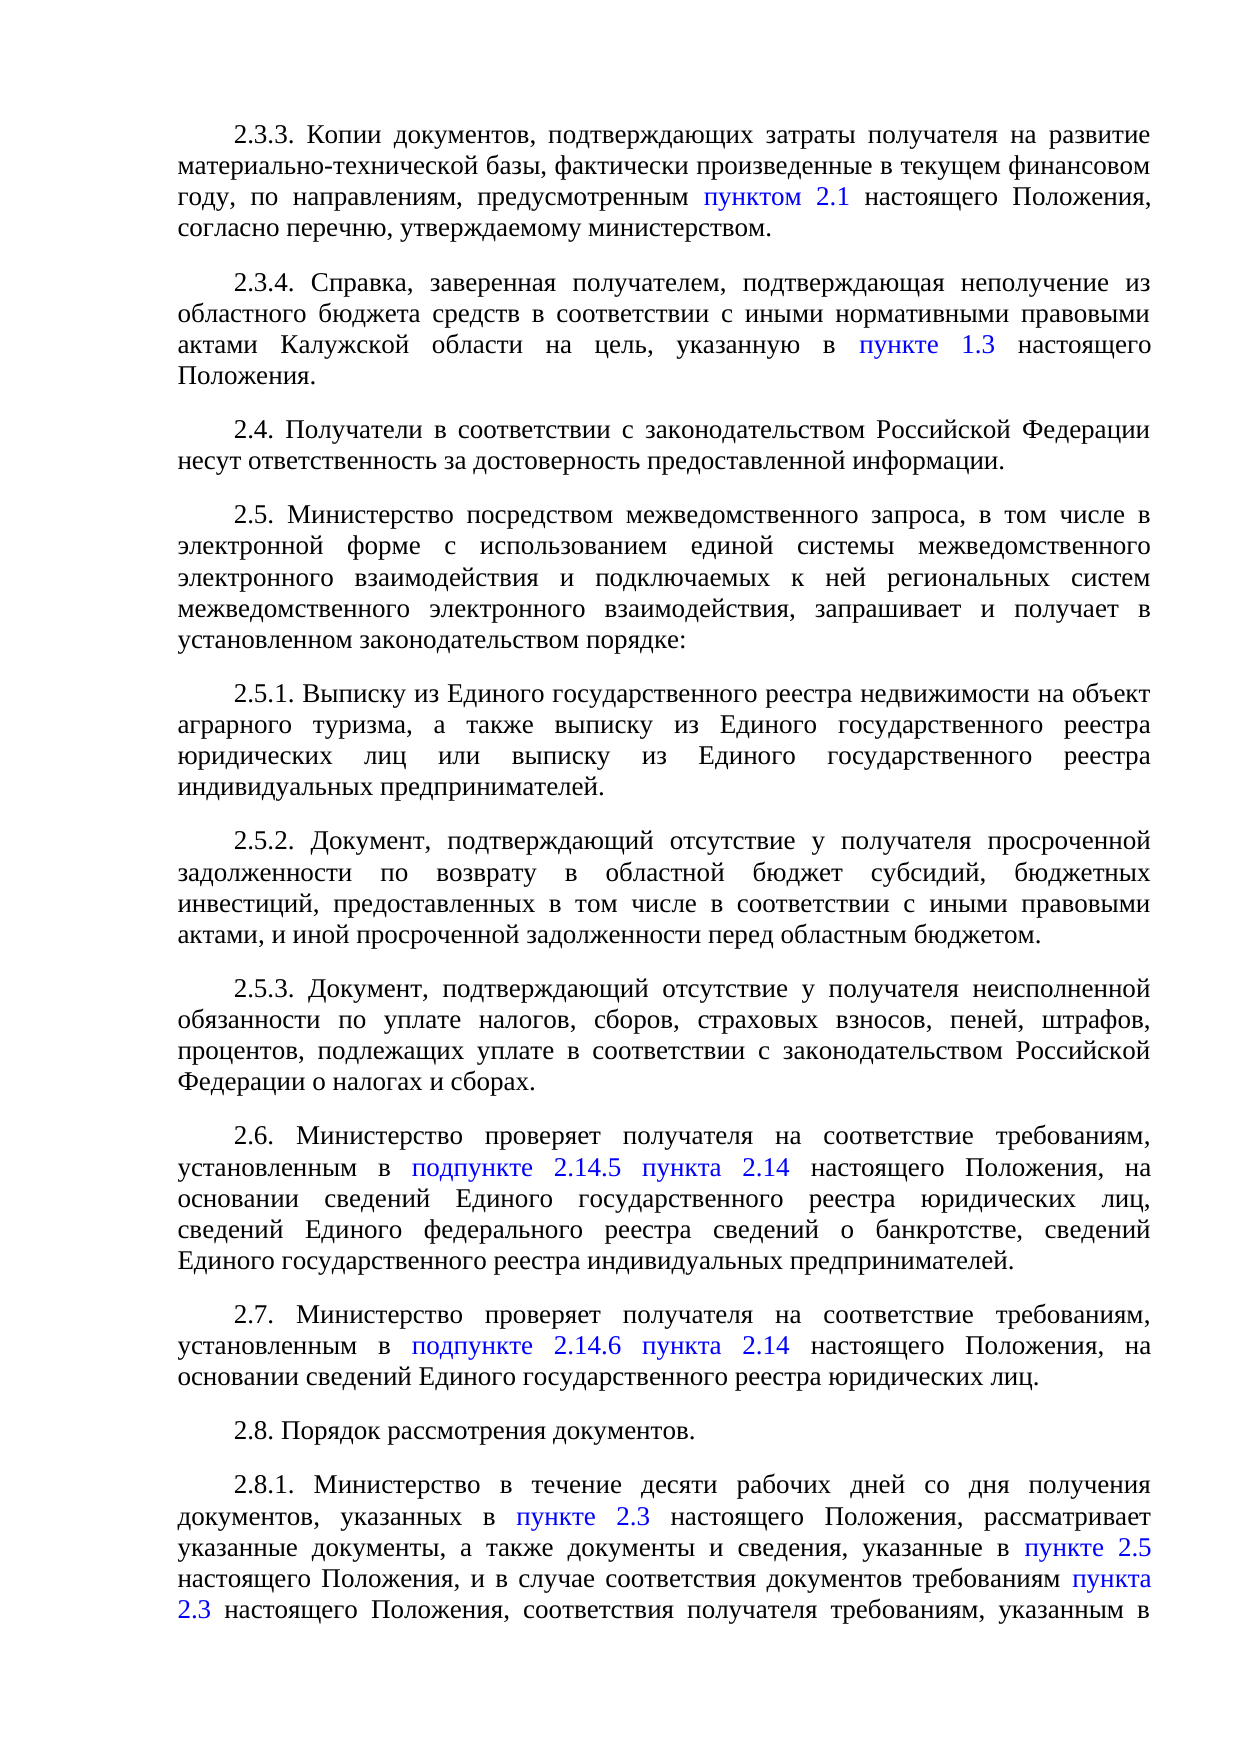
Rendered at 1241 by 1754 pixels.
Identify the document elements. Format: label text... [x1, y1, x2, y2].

text 2.5.3. Документ, подтверждающий отсутствие у получателя неисполненной обязанности по уплате налогов, сборов, страховых взносов, пеней, штрафов, процентов, подлежащих уплате в соответствии с законодательством Российской Федерации о налогах и сборах. [177, 972, 1152, 1097]
text 2.5. Министерство посредством межведомственного запроса, в том числе в электронной форме с использованием единой системы межведомственного электронного взаимодействия и подключаемых к ней региональных систем межведомственного электронного взаимодействия, запрашивает и получает в установленном законодательством порядке: [177, 498, 1152, 654]
text 2.4. Получатели в соответствии с законодательством Российской Федерации несут ответственность за достоверность предоставленной информации. [177, 413, 1152, 475]
text 2.5.1. Выписку из Единого государственного реестра недвижимости на объект аграрного туризма, а также выписку из Единого государственного реестра юридических лиц или выписку из Единого государственного реестра индивидуальных предпринимателей. [177, 677, 1152, 802]
text 2.3.3. Копии документов, подтверждающих затраты получателя на развитие материально-технической базы, фактически произведенные в текущем финансовом году, по направлениям, предусмотренным пунктом 2.1 настоящего Положения, согласно перечню, утверждаемому министерством. [177, 118, 1152, 243]
text 2.6. Министерство проверяет получателя на соответствие требованиям, установленным в подпункте 2.14.5 пункта 2.14 настоящего Положения, на основании сведений Единого государственного реестра юридических лиц, сведений Единого федерального реестра сведений о банкротстве, сведений Единого государственного реестра индивидуальных предпринимателей. [177, 1119, 1152, 1275]
text 2.3.4. Справка, заверенная получателем, подтверждающая неполучение из областного бюджета средств в соответствии с иными нормативными правовыми актами Калужской области на цель, указанную в пункте 1.3 настоящего Положения. [177, 266, 1152, 390]
text 2.8. Порядок рассмотрения документов. [177, 1414, 1152, 1446]
text 2.7. Министерство проверяет получателя на соответствие требованиям, установленным в подпункте 2.14.6 пункта 2.14 настоящего Положения, на основании сведений Единого государственного реестра юридических лиц. [177, 1298, 1152, 1392]
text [177, 1468, 1152, 1624]
text 2.5.2. Документ, подтверждающий отсутствие у получателя просроченной задолженности по возврату в областной бюджет субсидий, бюджетных инвестиций, предоставленных в том числе в соответствии с иными правовыми актами, и иной просроченной задолженности перед областным бюджетом. [177, 824, 1152, 949]
